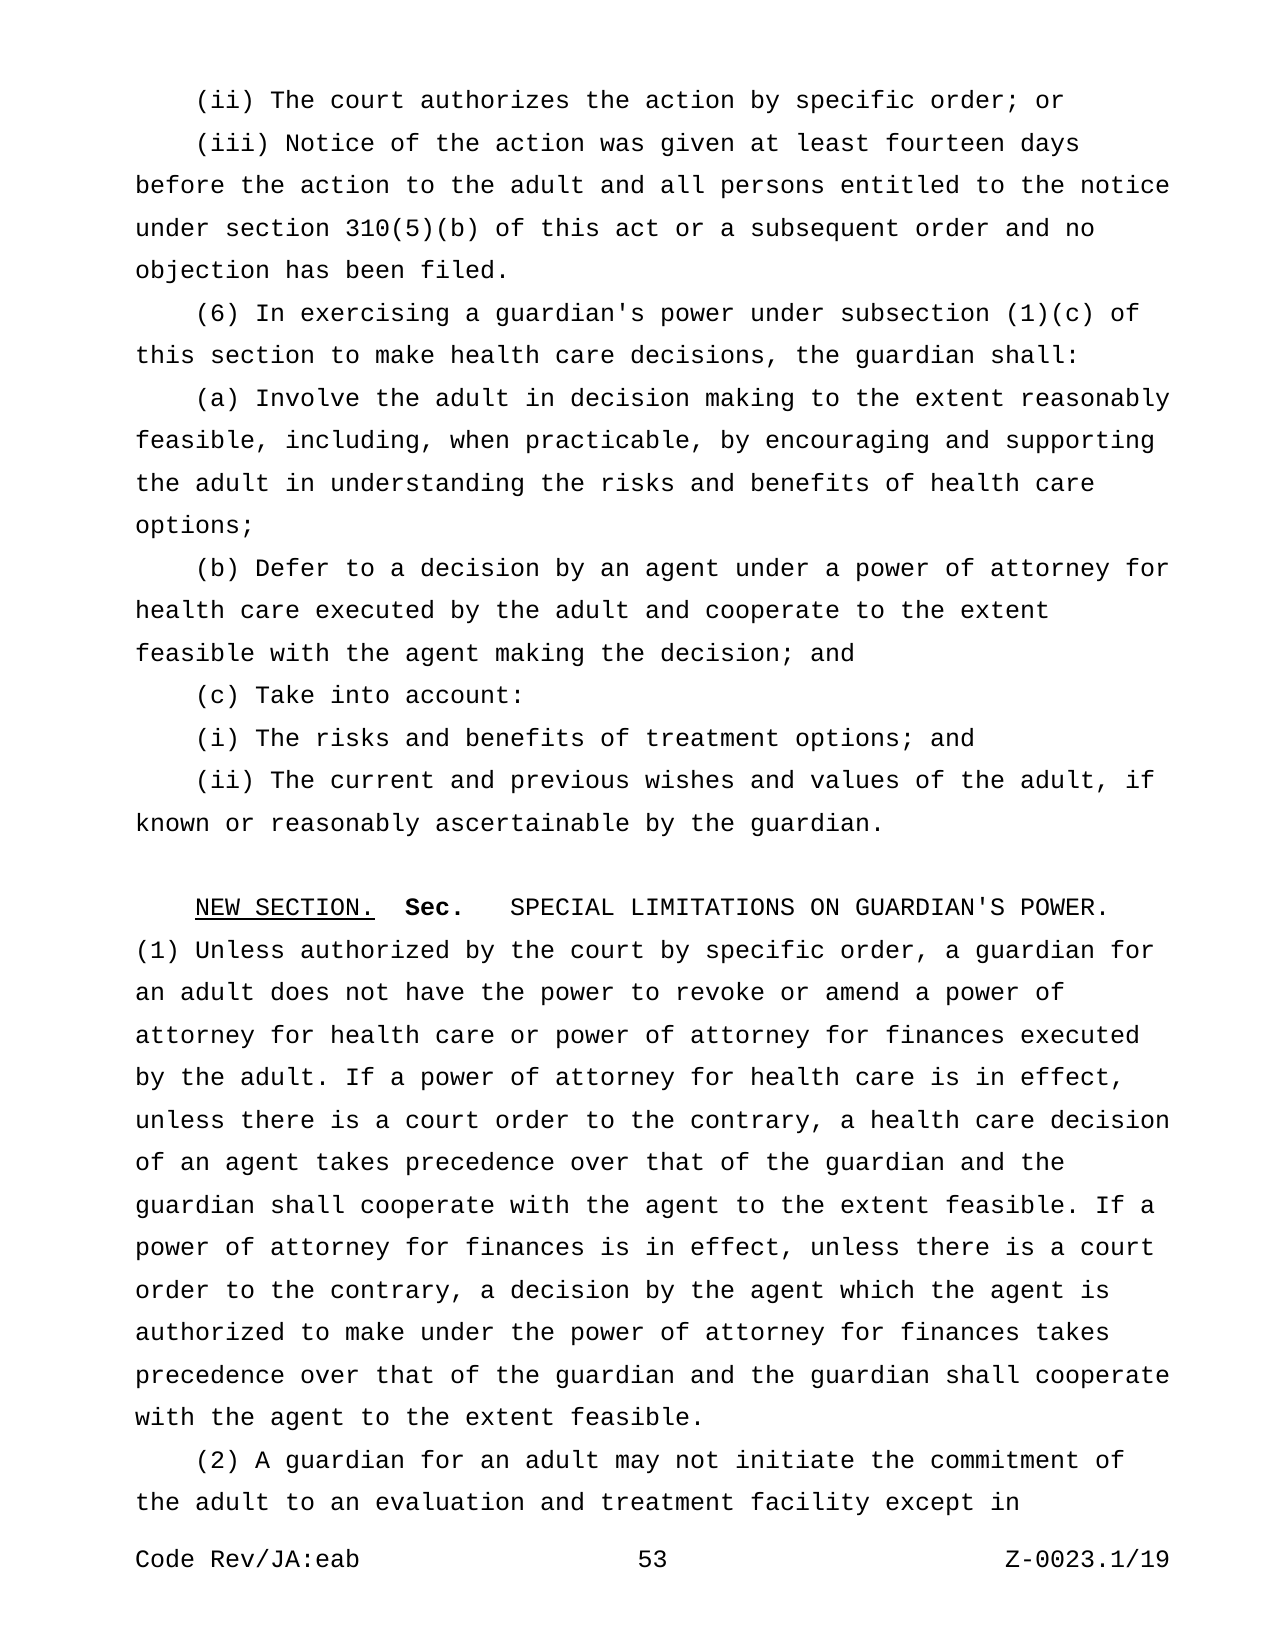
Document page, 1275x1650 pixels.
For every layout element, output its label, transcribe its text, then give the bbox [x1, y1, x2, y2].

text (6) In exercising a guardian's power under subsection (1)(c) of this section to make health care decisions, the guardian shall: [135, 287, 1170, 372]
text (ii) The current and previous wishes and values of the adult, if known or reasonably ascertainable by the guardian. [135, 755, 1170, 840]
text (c) Take into account: [135, 670, 1170, 712]
text (b) Defer to a decision by an agent under a power of attorney for health care executed by the adult and cooperate to the extent feasible with the agent making the decision; and [135, 542, 1170, 670]
text (ii) The court authorizes the action by specific order; or [135, 75, 1170, 117]
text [135, 1434, 1170, 1519]
text (i) The risks and benefits of treatment options; and [135, 712, 1170, 755]
text (iii) Notice of the action was given at least fourteen days before the action to the adult and all persons entitled to the notice under section 310(5)(b) of this act or a subsequent order and no objection has been filed. [135, 117, 1170, 287]
text NEW SECTION. Sec. SPECIAL LIMITATIONS ON GUARDIAN'S POWER. (1) Unless authorized by the court by specific order, a guardian for an adult does not have the power to revoke or amend a power of attorney for health care or power of attorney for finances executed by the adult. If a power of attorney for health care is in effect, unless there is a court order to the contrary, a health care decision of an agent takes precedence over that of the guardian and the guardian shall cooperate with the agent to the extent feasible. If a power of attorney for finances is in effect, unless there is a court order to the contrary, a decision by the agent which the agent is authorized to make under the power of attorney for finances takes precedence over that of the guardian and the guardian shall cooperate with the agent to the extent feasible. [135, 882, 1170, 1434]
text (a) Involve the adult in decision making to the extent reasonably feasible, including, when practicable, by encouraging and supporting the adult in understanding the risks and benefits of health care options; [135, 372, 1170, 542]
